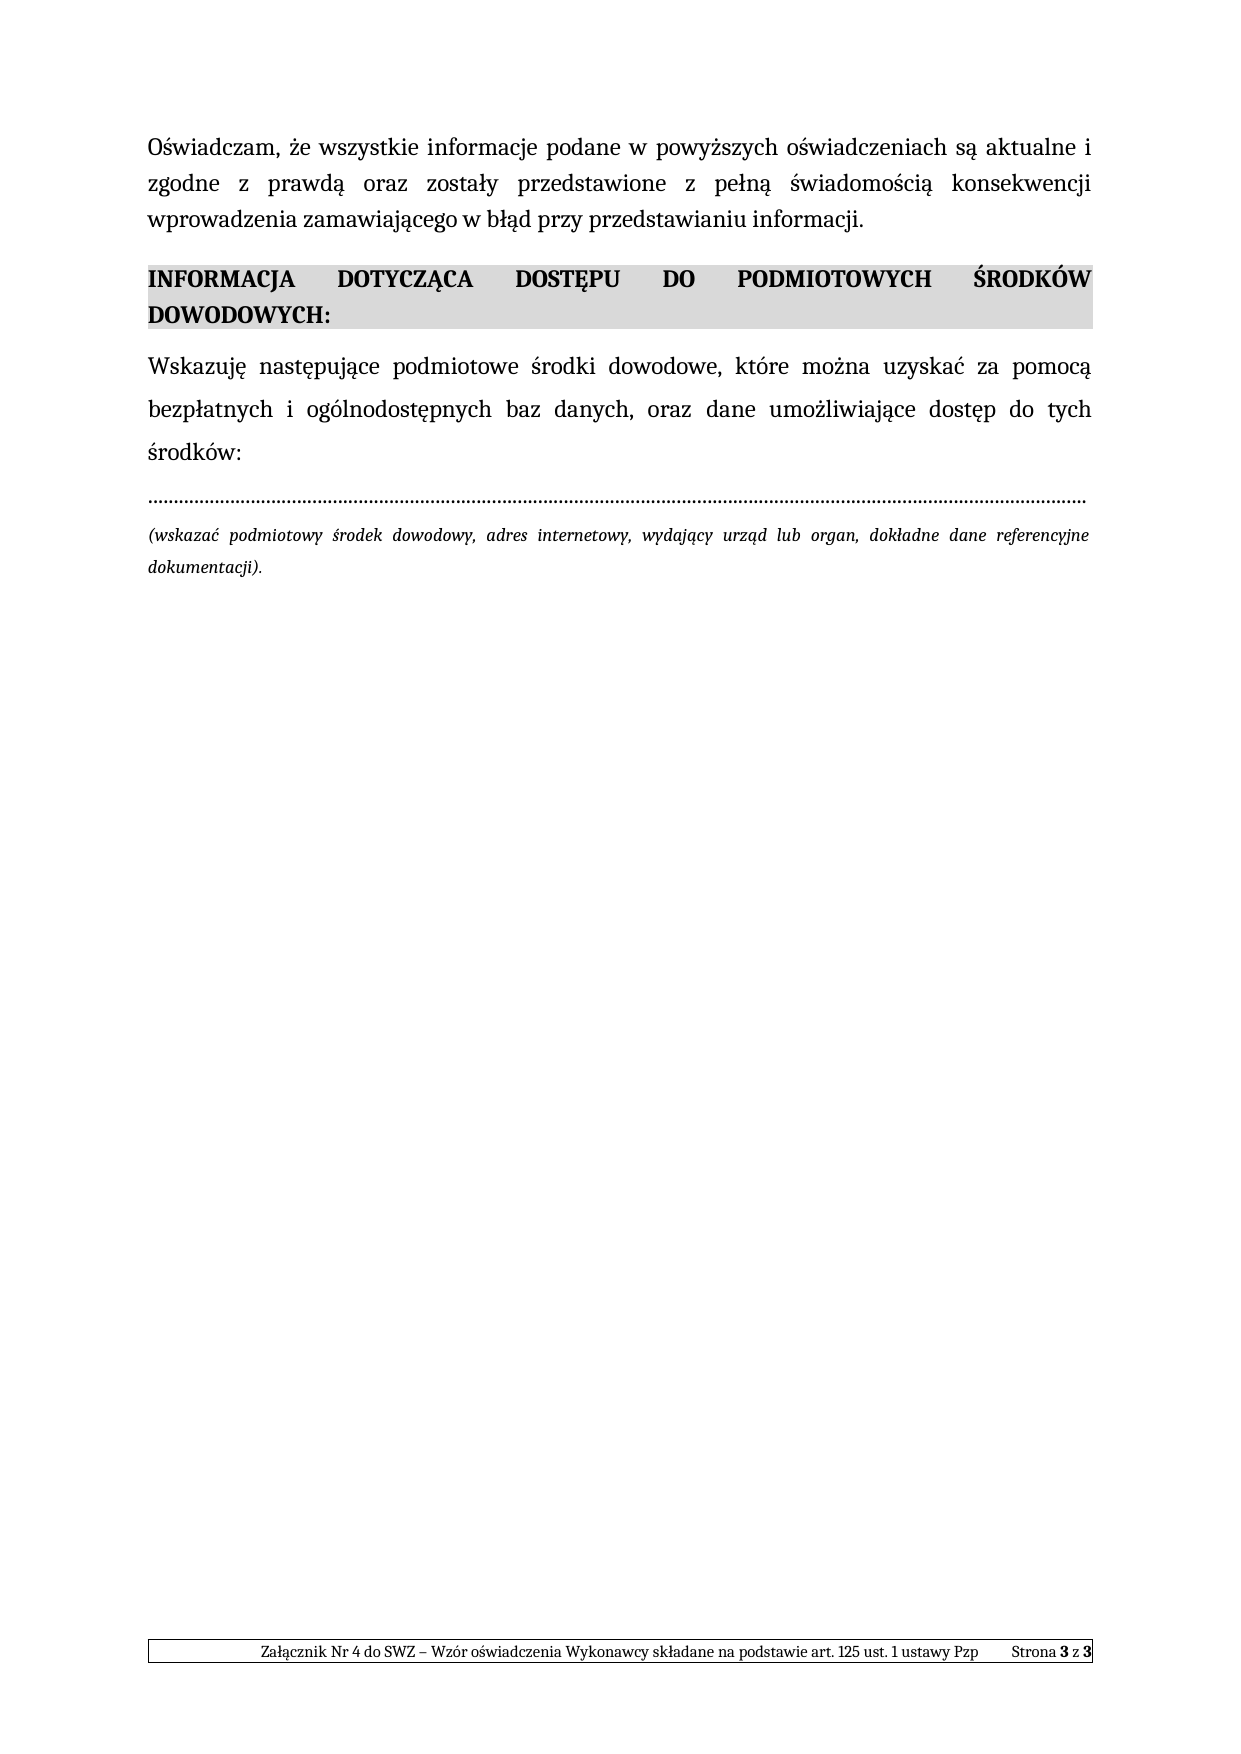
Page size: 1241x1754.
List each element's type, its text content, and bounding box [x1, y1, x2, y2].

text Wskazuję następujące podmiotowe środki dowodowe, które można uzyskać za pomocą bezpłatnych i ogólnodostępnych baz danych, oraz dane umożliwiające dostęp do tych środków: [148, 352, 1093, 467]
text Oświadczam, że wszystkie informacje podane w powyższych oświadczeniach są aktualne i zgodne z prawdą oraz zostały przedstawione z pełną świadomością konsekwencji wprowadzenia zamawiającego w błąd przy przedstawianiu informacji. [148, 133, 1093, 234]
text (wskazać podmiotowy środek dowodowy, adres internetowy, wydający urząd lub organ, dokładne dane referencyjne dokumentacji). [148, 524, 1093, 578]
text ....................................................................................................................................................................................... [148, 481, 1093, 510]
text INFORMACJA DOTYCZĄCA DOSTĘPU DO PODMIOTOWYCH ŚRODKÓW DOWODOWYCH: [148, 265, 1093, 329]
